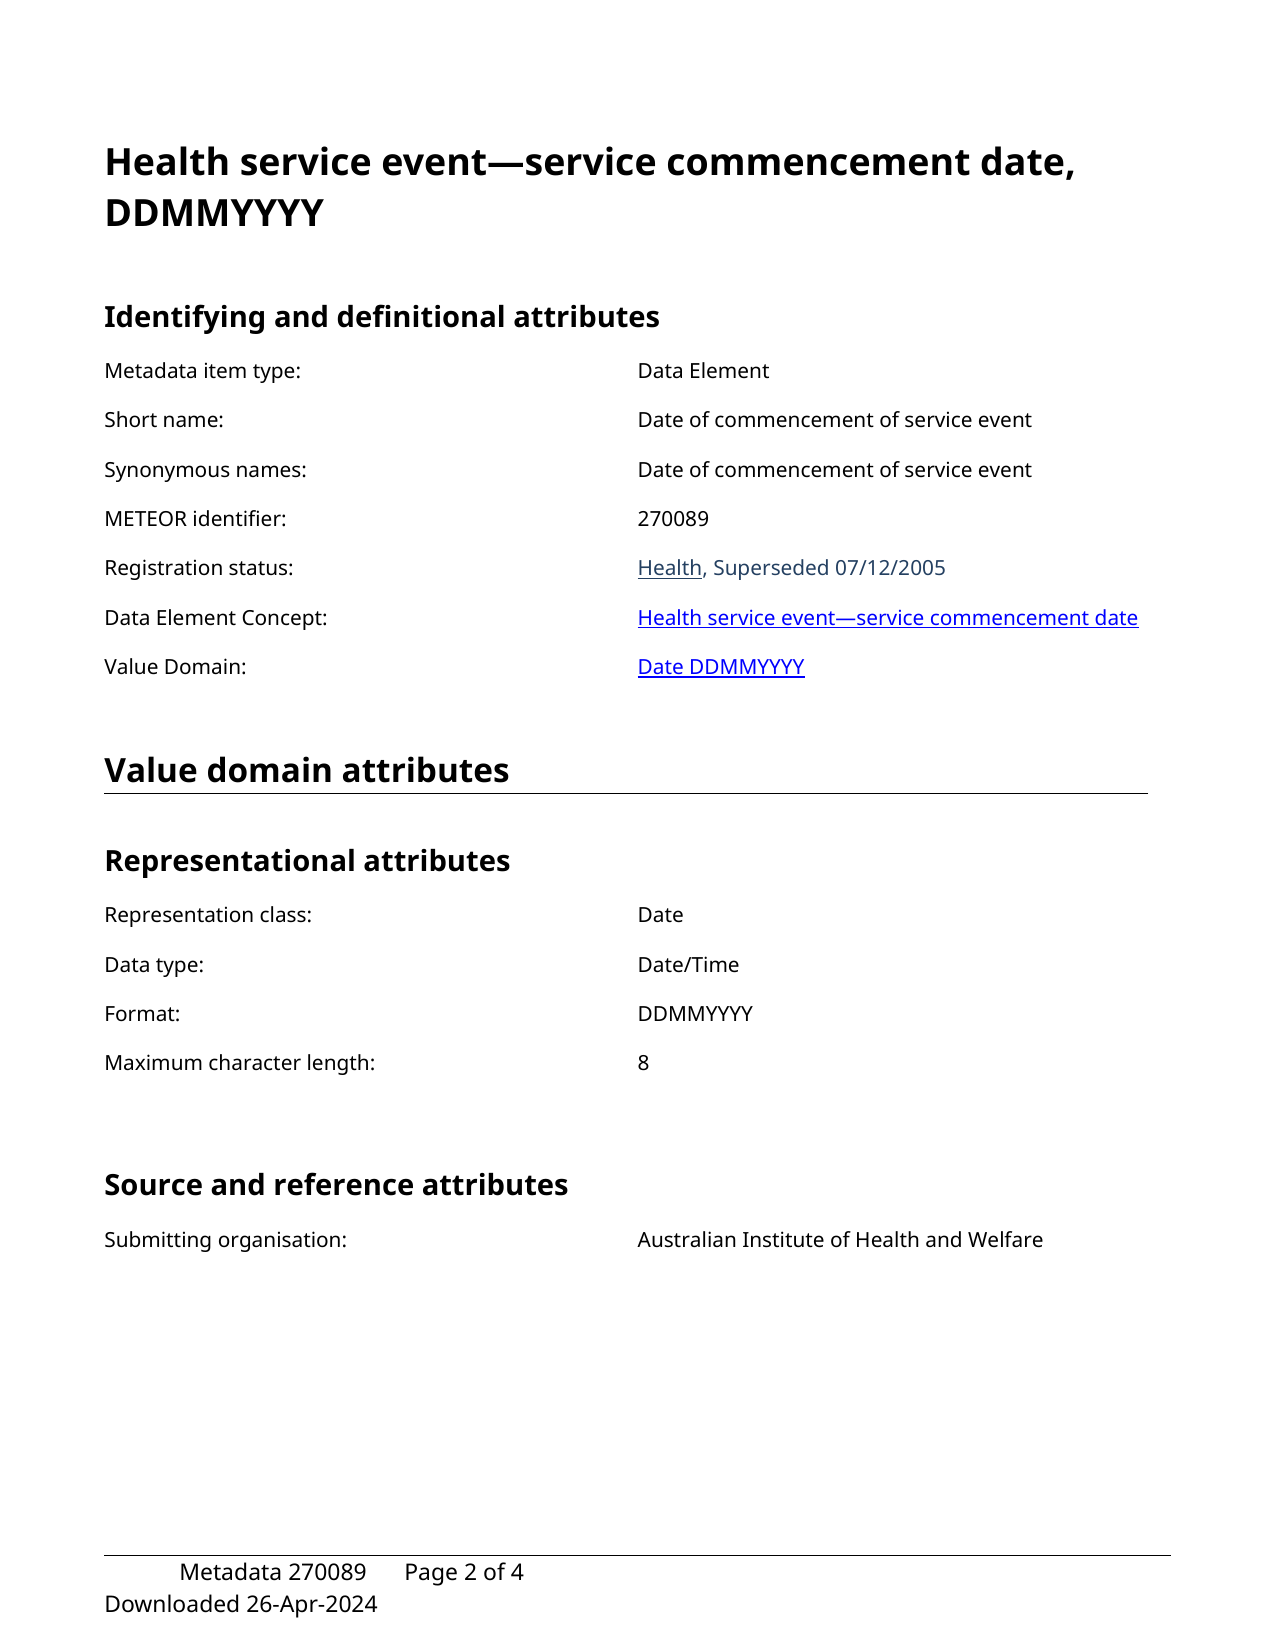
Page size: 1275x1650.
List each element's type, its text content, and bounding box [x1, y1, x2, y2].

table_cell Submitting organisation: [93, 1214, 626, 1295]
table_cell 270089 [626, 494, 1159, 543]
table_cell Short name: [93, 395, 626, 444]
table_cell METEOR identifier: [93, 494, 626, 543]
table_cell Data Element Concept: [93, 592, 626, 642]
table_cell Format: [93, 989, 626, 1038]
table_cell Date/Time [626, 939, 1159, 988]
table_cell Health service event—service commencement date [626, 592, 1159, 642]
table_header Value domain attributes [93, 722, 1159, 794]
table_cell 8 [626, 1038, 1159, 1087]
table_header Source and reference attributes [93, 1118, 1159, 1214]
table_cell Date DDMMYYYY [626, 642, 1159, 691]
table_cell Representational attributes [93, 794, 1159, 890]
table_cell Australian Institute of Health and Welfare [626, 1214, 1159, 1295]
table_cell DDMMYYYY [626, 989, 1159, 1038]
table_cell Data Element [626, 346, 1159, 395]
table_header Identifying and definitional attributes [93, 250, 1159, 346]
table_cell Representation class: [93, 890, 626, 939]
table_cell Metadata item type: [93, 346, 626, 395]
subtitle Health service event—service commencement date, DDMMYYYY [104, 135, 1171, 237]
table_cell Date [626, 890, 1159, 939]
table_cell Data type: [93, 939, 626, 988]
table_cell Date of commencement of service event [626, 445, 1159, 494]
table_cell Health, Superseded 07/12/2005 [626, 543, 1159, 592]
table_cell Synonymous names: [93, 445, 626, 494]
table_cell Value Domain: [93, 642, 626, 691]
table_cell Date of commencement of service event [626, 395, 1159, 444]
table_cell Maximum character length: [93, 1038, 626, 1087]
table_cell Registration status: [93, 543, 626, 592]
